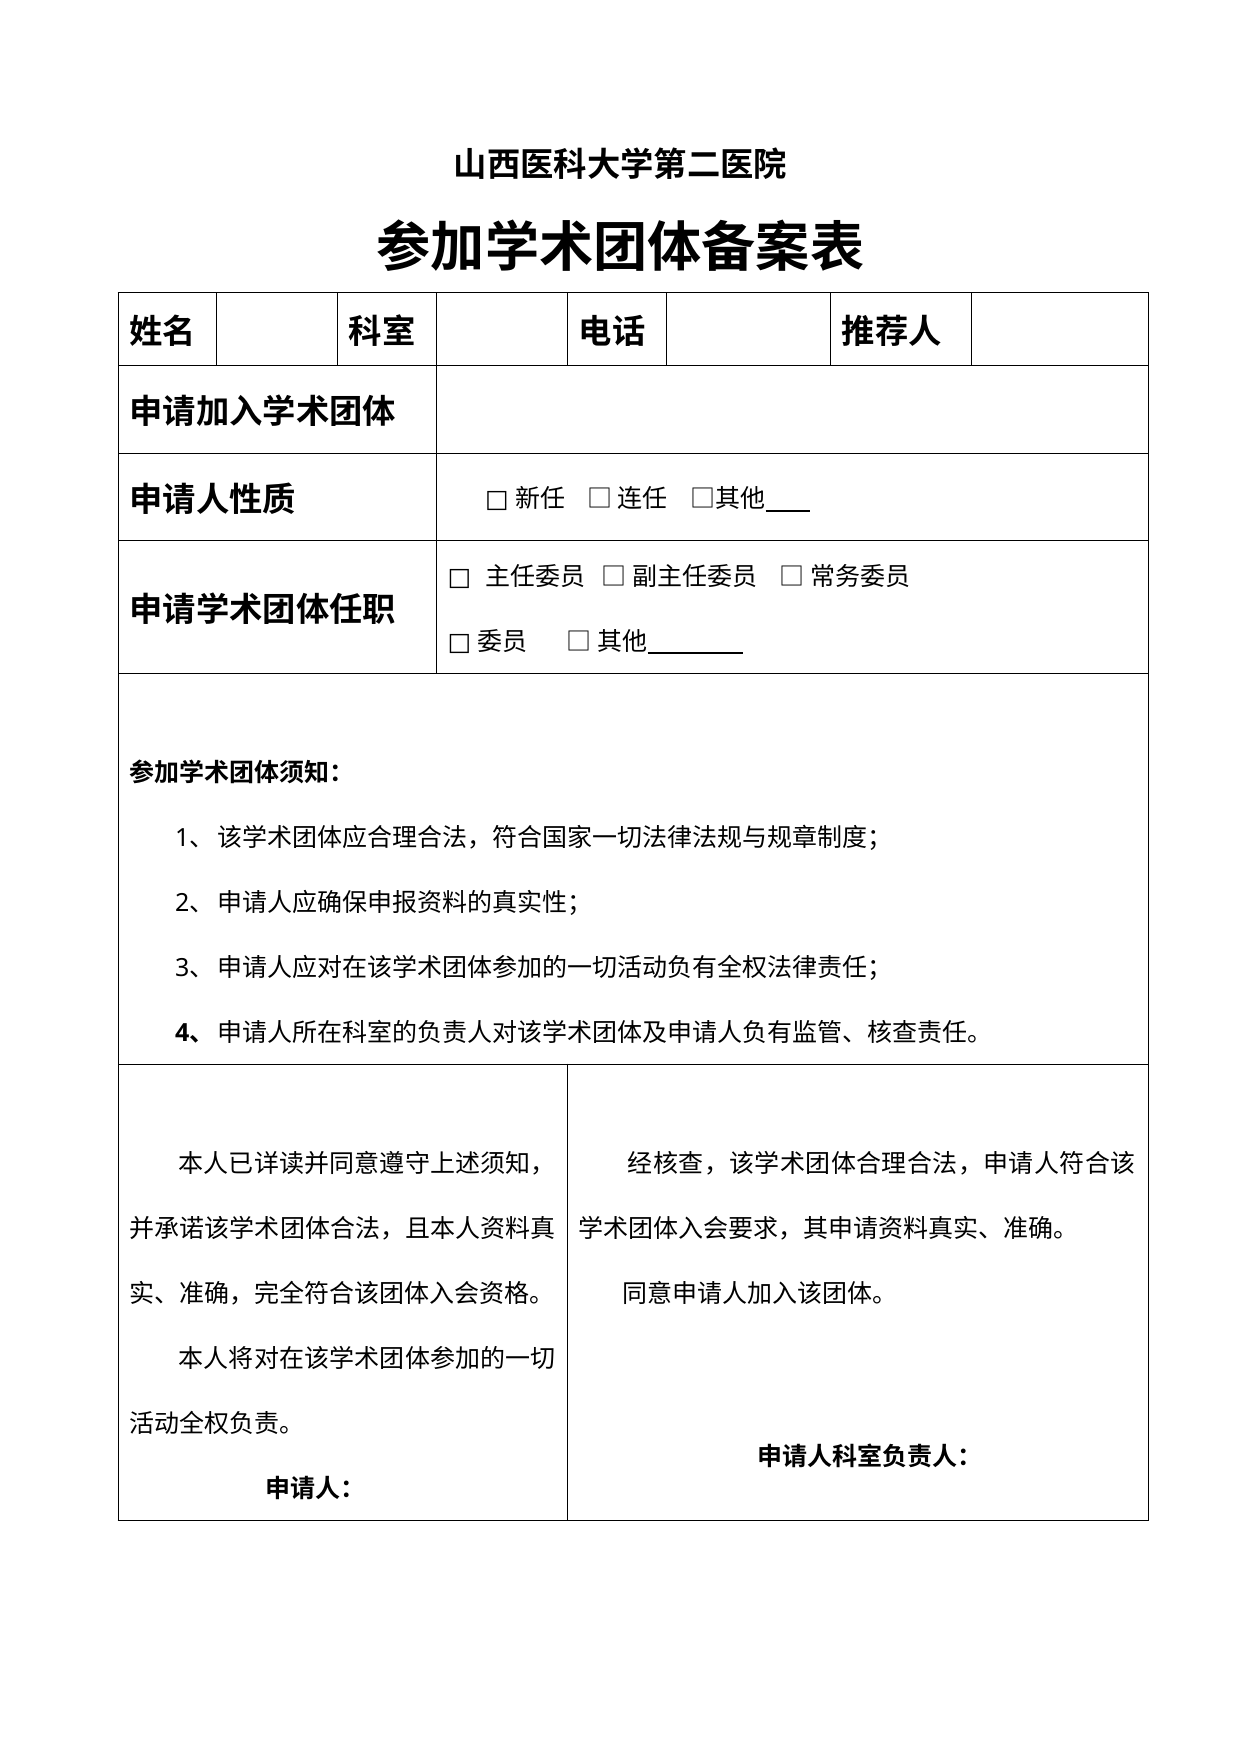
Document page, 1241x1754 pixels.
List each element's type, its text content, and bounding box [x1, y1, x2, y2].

table_header 电话 [568, 293, 666, 365]
table_cell 申请人性质 [119, 454, 436, 540]
table_header 科室 [338, 293, 436, 365]
table_cell [437, 366, 1148, 453]
table_header [217, 293, 337, 365]
table_cell □ 新任 □ 连任 □其他 [437, 454, 1148, 540]
table_header [972, 293, 1148, 365]
table_cell 申请学术团体任职 [119, 541, 436, 672]
table_header 姓名 [119, 293, 216, 365]
table_cell 申请加入学术团体 [119, 366, 436, 453]
table_cell 主任委员 □ 副主任委员 □ 常务委员 □ 委员 □ 其他 [437, 541, 1148, 672]
table_cell 经核查，该学术团体合理合法，申请人符合该学术团体入会要求，其申请资料真实、准确。 同意申请人加入该团体。 申请人科室负责人： [568, 1065, 1148, 1519]
text 山西医科大学第二医院 [118, 129, 1122, 194]
table_cell 参加学术团体须知： 该学术团体应合理合法，符合国家一切法律法规与规章制度； 申请人应确保申报资料的真实性； 申请人应对在该学术团体参加的一切活动负有全权法律责任； 申请人所在科室的负责人对该学术团体及申请人负有监管、核查责任。 [119, 674, 1148, 1063]
table_header [667, 293, 830, 365]
text 参加学术团体备案表 [118, 194, 1122, 292]
table_header [437, 293, 567, 365]
table_header 推荐人 [831, 293, 971, 365]
table_cell 本人已详读并同意遵守上述须知，并承诺该学术团体合法，且本人资料真实、准确，完全符合该团体入会资格。 本人将对在该学术团体参加的一切活动全权负责。 申请人： [119, 1065, 567, 1519]
